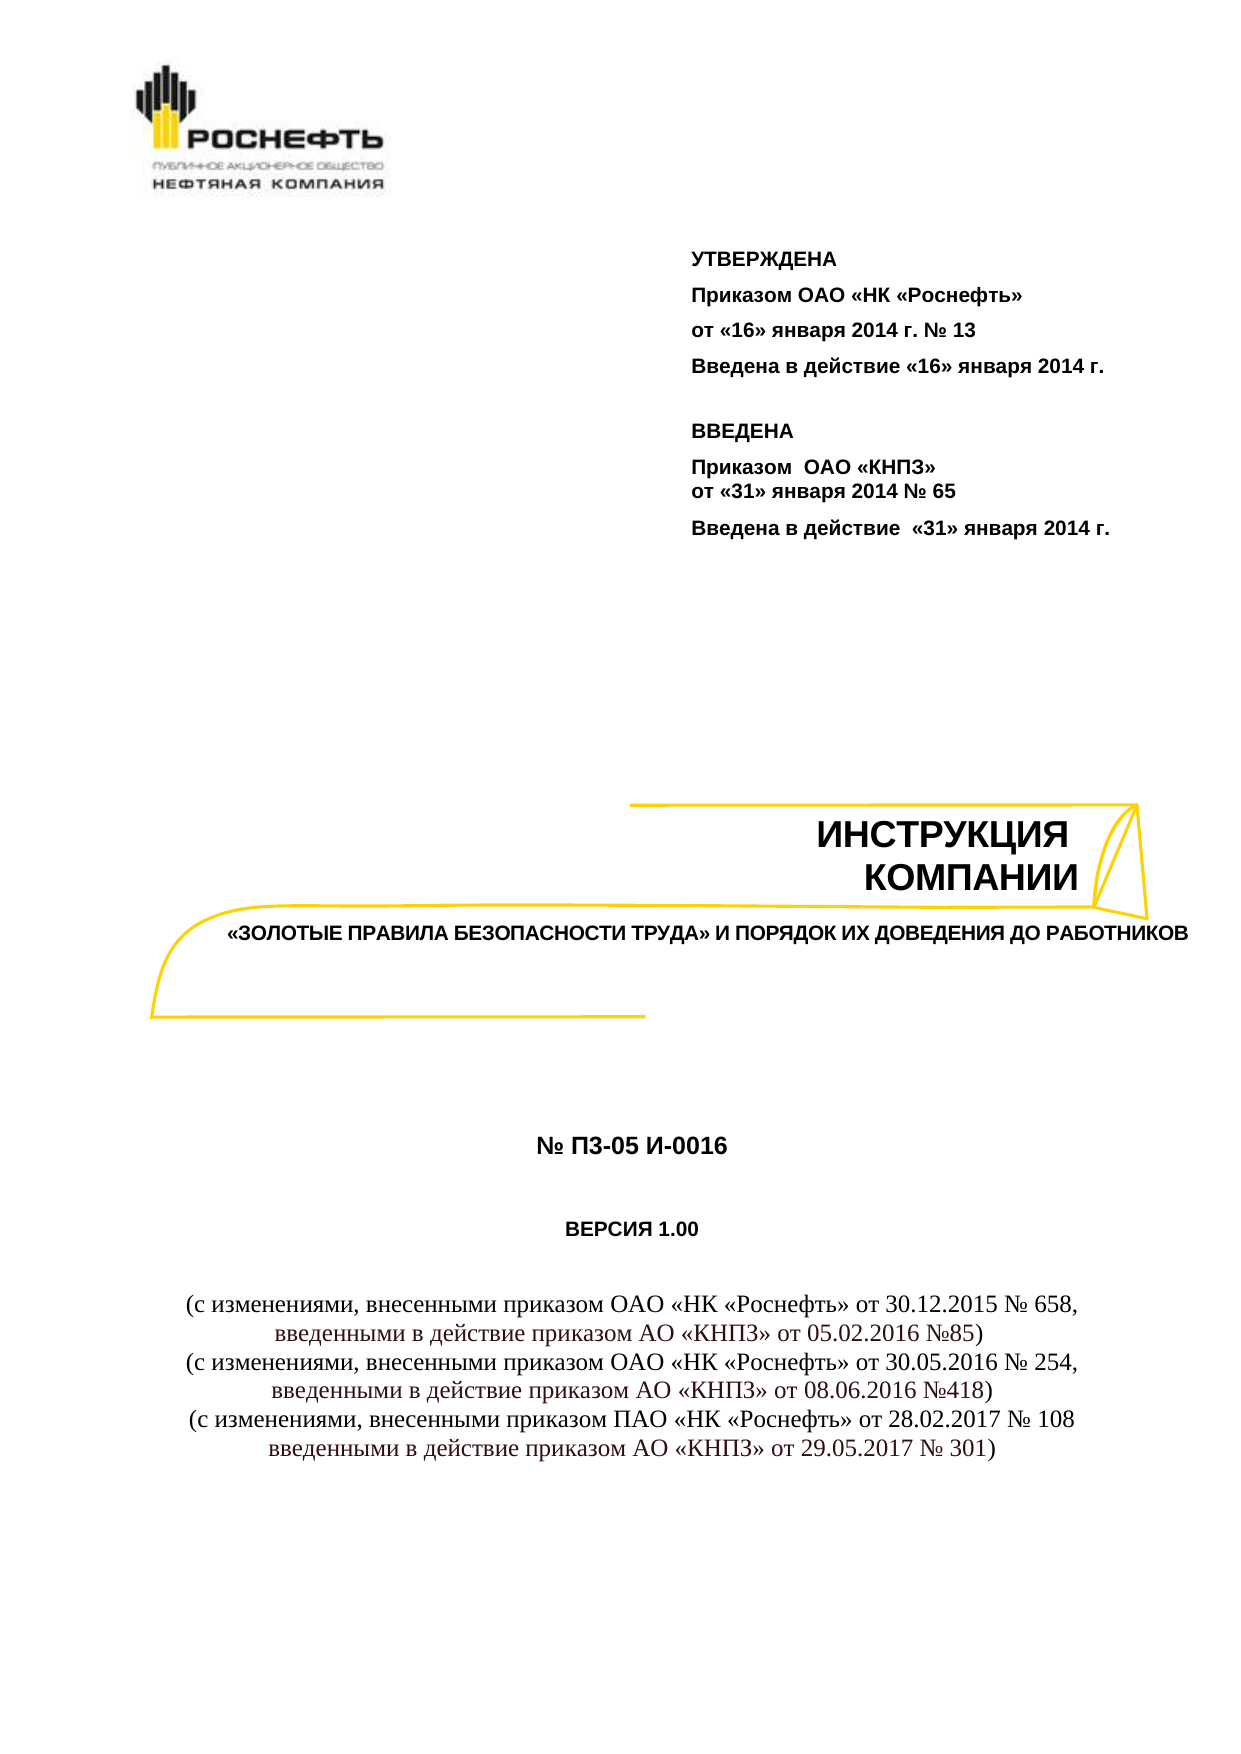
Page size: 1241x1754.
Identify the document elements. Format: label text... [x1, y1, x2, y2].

text введенными в действие приказом АО «КНПЗ» от 29.05.2017 № 301) [130, 1433, 1134, 1462]
text Приказом ОАО «КНПЗ» от «31» января 2014 № 65 [691, 455, 1134, 503]
text ВЕРСИЯ 1.00 [130, 1217, 1134, 1241]
picture [129, 59, 391, 197]
text Введена в действие «31» января 2014 г. [617, 516, 1134, 539]
text Введена в действие «16» января 2014 г. [691, 354, 1134, 378]
text (с изменениями, внесенными приказом ПАО «НК «Роснефть» от 28.02.2017 № 108 [130, 1404, 1134, 1433]
text № П3-05 И-0016 [130, 1131, 1134, 1160]
text (с изменениями, внесенными приказом ОАО «НК «Роснефть» от 30.12.2015 № 658, введенными в действие приказом АО «КНПЗ» от 05.02.2016 №85) (с изменениями, внесенными приказом ОАО «НК «Роснефть» от 30.05.2016 № 254, [130, 1289, 1134, 1375]
text введенными в действие приказом АО «КНПЗ» от 08.06.2016 №418) [130, 1375, 1134, 1404]
text УТВЕРЖДЕНА [691, 246, 1134, 270]
text Приказом ОАО «НК «Роснефть» [691, 282, 1134, 306]
text ВВЕДЕНА [661, 419, 1134, 443]
text от «16» января 2014 г. № 13 [691, 318, 1134, 342]
